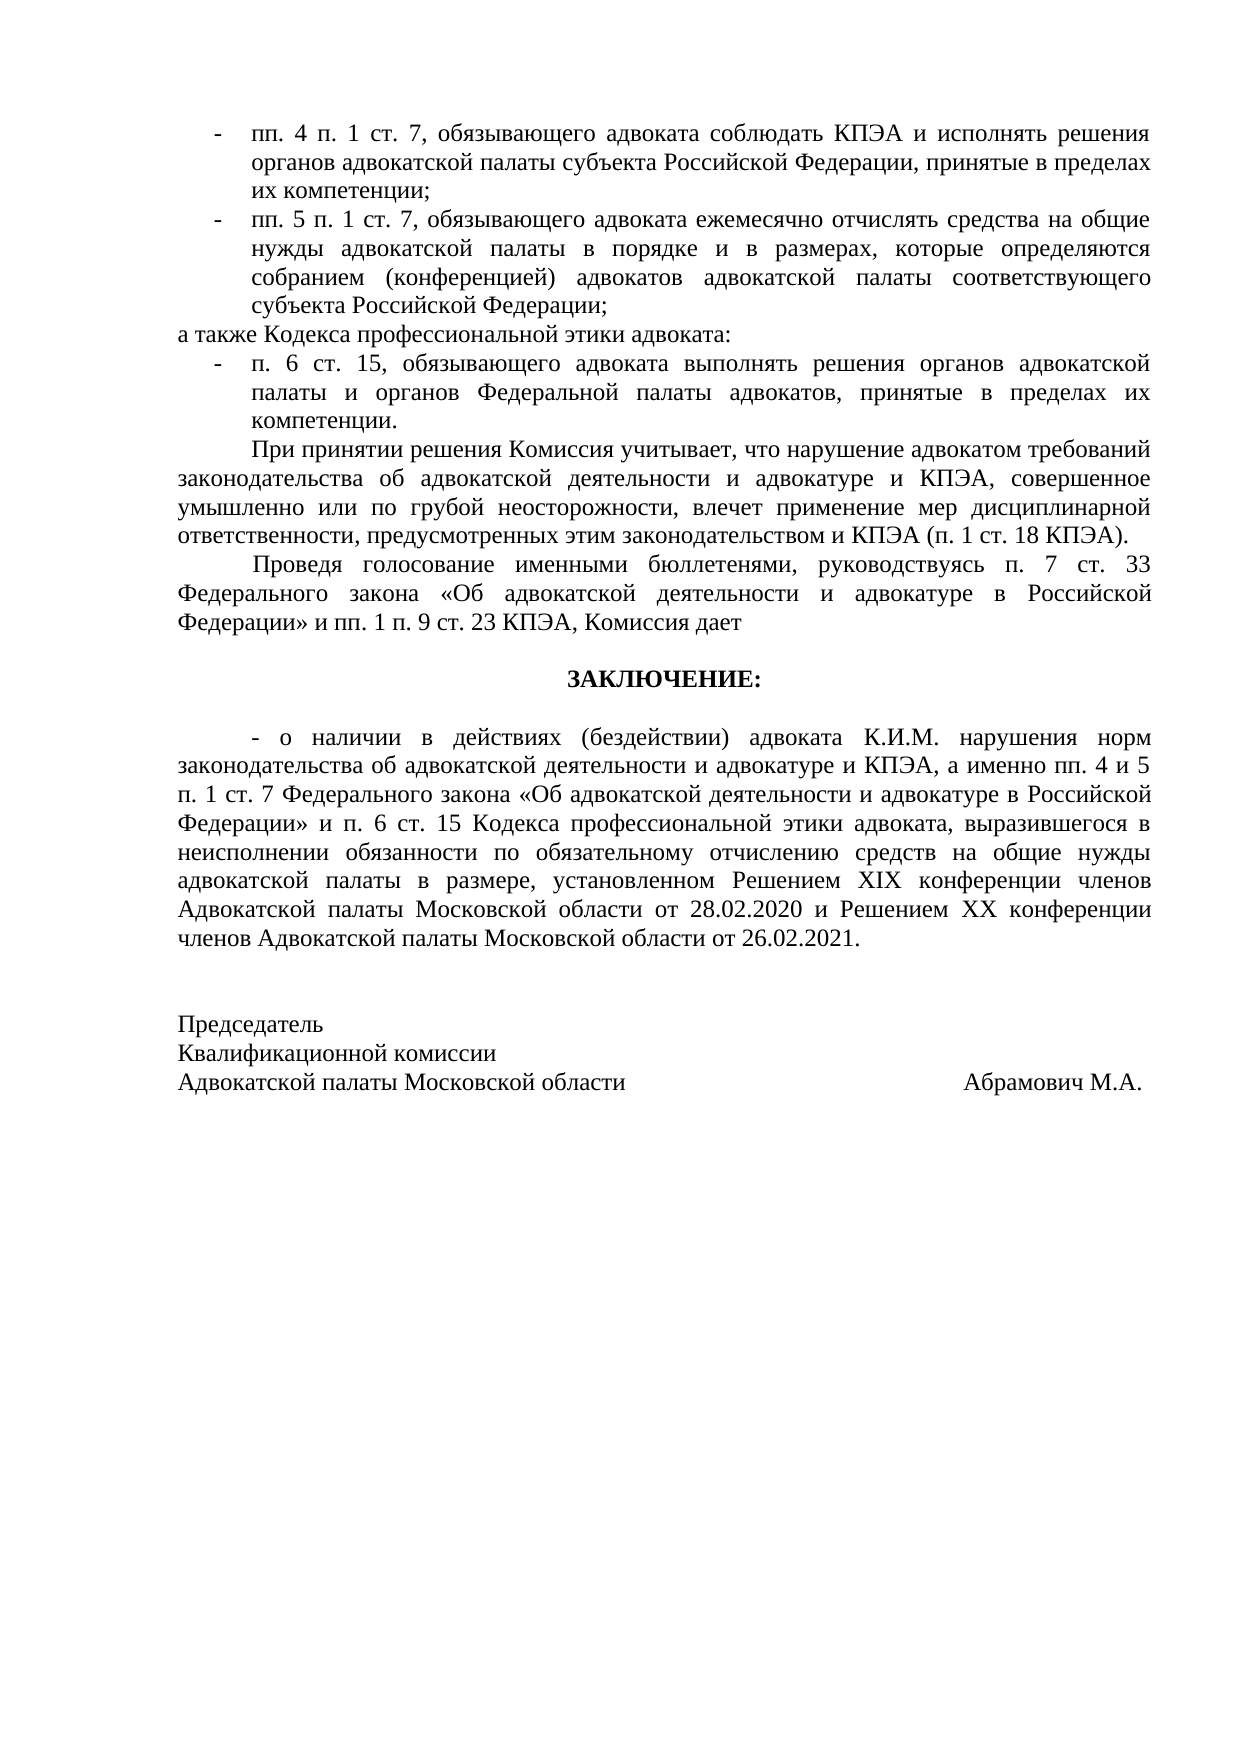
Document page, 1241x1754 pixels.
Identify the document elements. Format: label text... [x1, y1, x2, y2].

text - о наличии в действиях (бездействии) адвоката К.И.М. нарушения норм законодательства об адвокатской деятельности и адвокатуре и КПЭА, а именно пп. 4 и 5 п. 1 ст. 7 Федерального закона «Об адвокатской деятельности и адвокатуре в Российской Федерации» и п. 6 ст. 15 Кодекса профессиональной этики адвоката, выразившегося в неисполнении обязанности по обязательному отчислению средств на общие нужды адвокатской палаты в размере, установленном Решением XIX конференции членов Адвокатской палаты Московской области от 28.02.2020 и Решением XX конференции членов Адвокатской палаты Московской области от 26.02.2021. [177, 722, 1152, 952]
list пп. 4 п. 1 ст. 7, обязывающего адвоката соблюдать КПЭА и исполнять решения органов адвокатской палаты субъекта Российской Федерации, принятые в пределах их компетенции; [213, 118, 1152, 204]
text Проведя голосование именными бюллетенями, руководствуясь п. 7 ст. 33 Федерального закона «Об адвокатской деятельности и адвокатуре в Российской Федерации» и пп. 1 п. 9 ст. 23 КПЭА, Комиссия дает [177, 549, 1152, 636]
text а также Кодекса профессиональной этики адвоката: [177, 319, 1152, 348]
text ЗАКЛЮЧЕНИЕ: [177, 664, 1152, 693]
text Адвокатской палаты Московской области Абрамович М.А. [177, 1067, 1152, 1096]
text Председатель [177, 1009, 1152, 1038]
list пп. 5 п. 1 ст. 7, обязывающего адвоката ежемесячно отчислять средства на общие нужды адвокатской палаты в порядке и в размерах, которые определяются собранием (конференцией) адвокатов адвокатской палаты соответствующего субъекта Российской Федерации; [213, 204, 1152, 319]
text Квалификационной комиссии [177, 1038, 1152, 1067]
list п. 6 ст. 15, обязывающего адвоката выполнять решения органов адвокатской палаты и органов Федеральной палаты адвокатов, принятые в пределах их компетенции. [213, 348, 1152, 434]
text При принятии решения Комиссия учитывает, что нарушение адвокатом требований законодательства об адвокатской деятельности и адвокатуре и КПЭА, совершенное умышленно или по грубой неосторожности, влечет применение мер дисциплинарной ответственности, предусмотренных этим законодательством и КПЭА (п. 1 ст. 18 КПЭА). [177, 434, 1152, 549]
